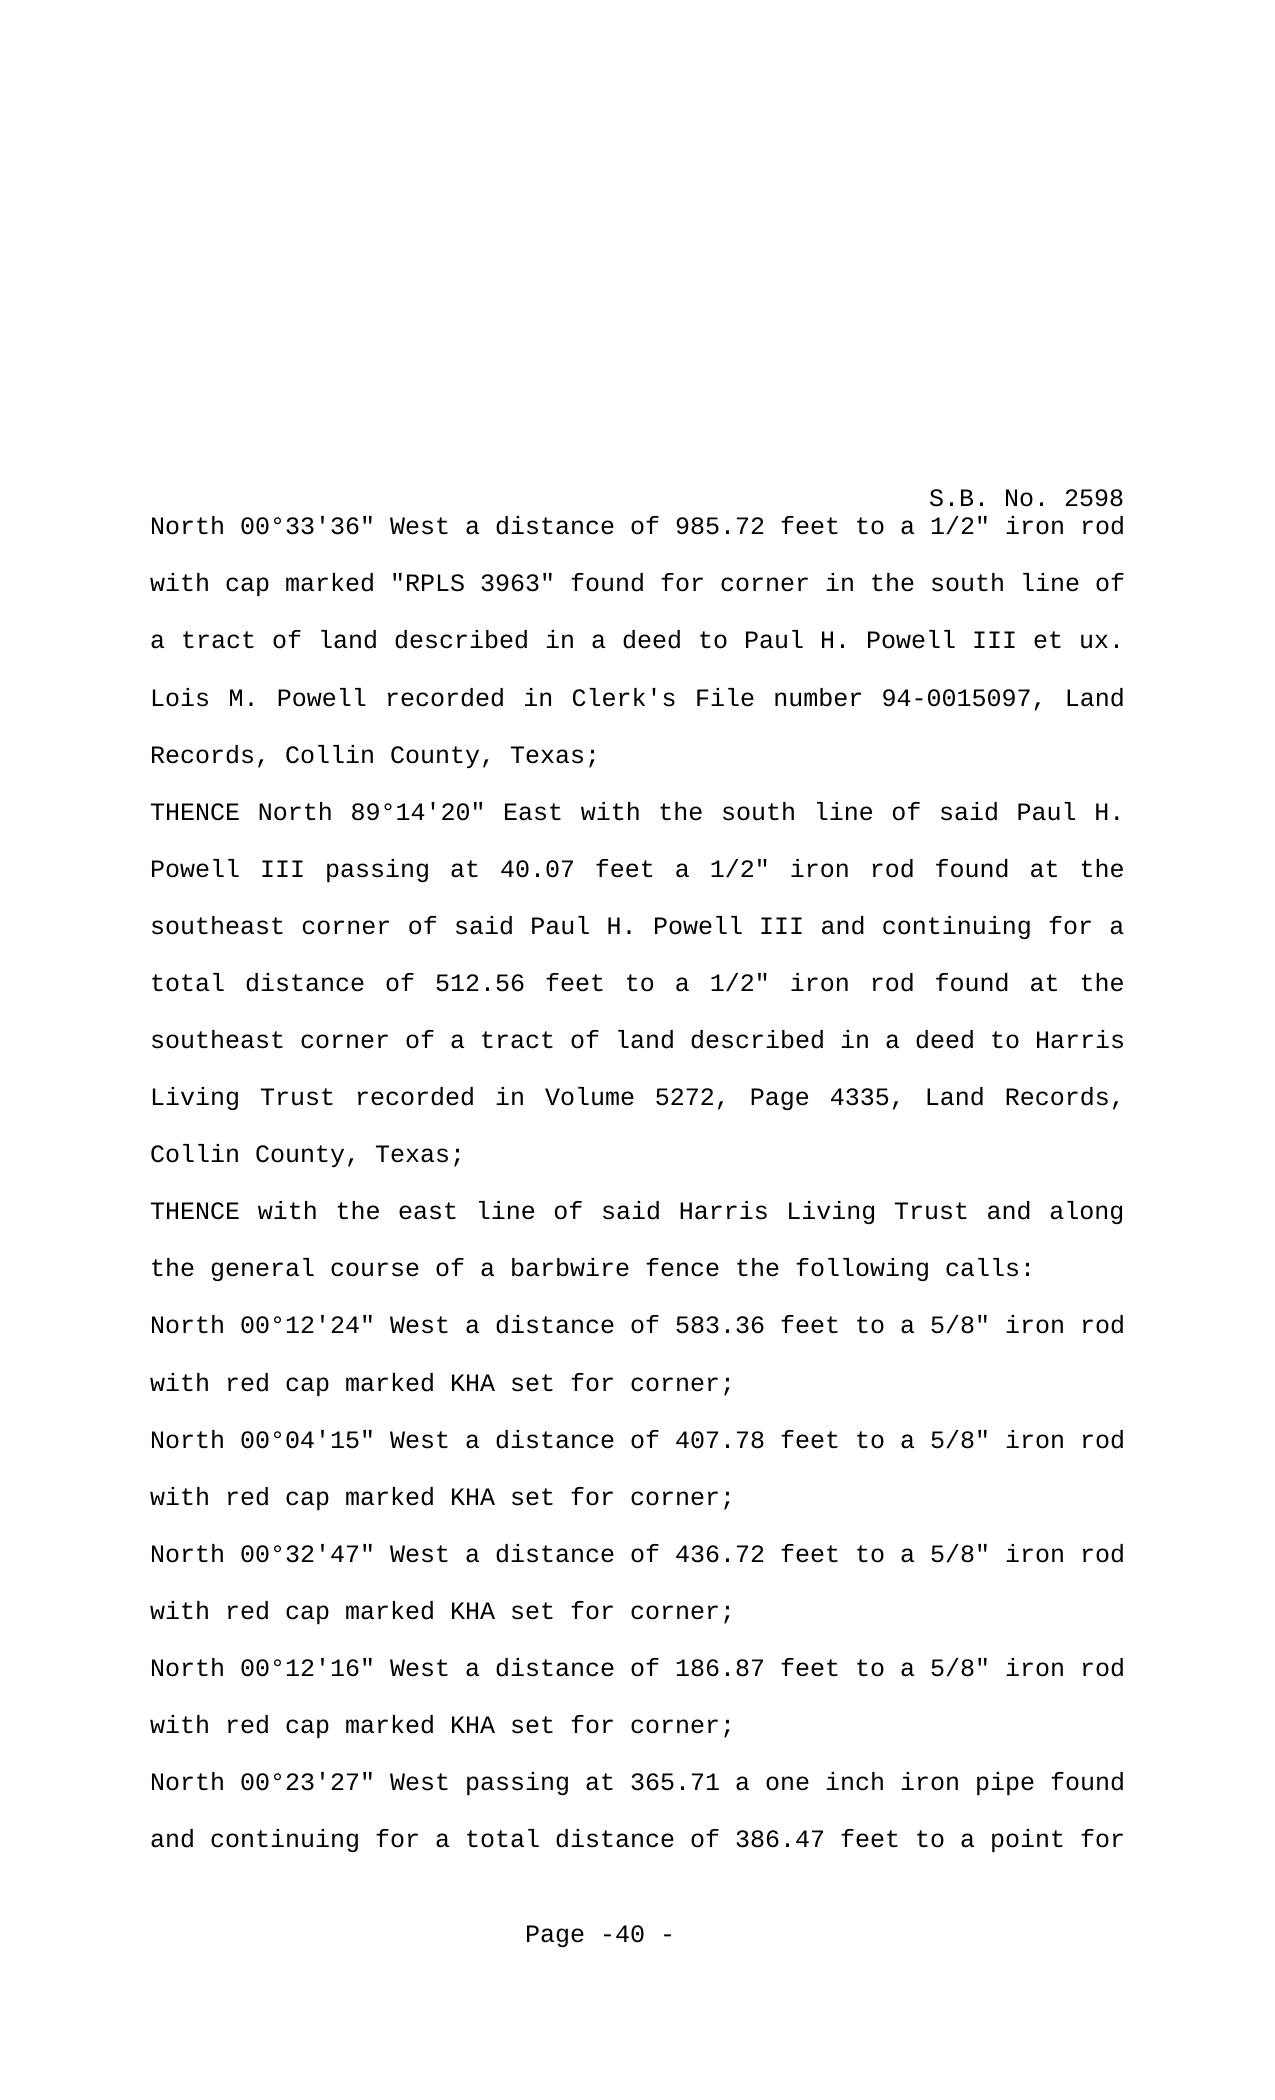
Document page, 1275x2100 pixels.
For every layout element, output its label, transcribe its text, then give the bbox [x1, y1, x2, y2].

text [150, 1769, 1125, 1855]
text North 00°04'15" West a distance of 407.78 feet to a 5/8" iron rod with red cap marked KHA set for corner; [150, 1427, 1125, 1513]
text North 00°12'24" West a distance of 583.36 feet to a 5/8" iron rod with red cap marked KHA set for corner; [150, 1313, 1125, 1398]
text THENCE with the east line of said Harris Living Trust and along the general course of a barbwire fence the following calls: [150, 1199, 1125, 1284]
text North 00°32'47" West a distance of 436.72 feet to a 5/8" iron rod with red cap marked KHA set for corner; [150, 1541, 1125, 1627]
text North 00°12'16" West a distance of 186.87 feet to a 5/8" iron rod with red cap marked KHA set for corner; [150, 1655, 1125, 1741]
text THENCE North 89°14'20" East with the south line of said Paul H. Powell III passing at 40.07 feet a 1/2" iron rod found at the southeast corner of said Paul H. Powell III and continuing for a total distance of 512.56 feet to a 1/2" iron rod found at the southeast corner of a tract of land described in a deed to Harris Living Trust recorded in Volume 5272, Page 4335, Land Records, Collin County, Texas; [150, 799, 1125, 1170]
text North 00°33'36" West a distance of 985.72 feet to a 1/2" iron rod with cap marked "RPLS 3963" found for corner in the south line of a tract of land described in a deed to Paul H. Powell III et ux. Lois M. Powell recorded in Clerk's File number 94-0015097, Land Records, Collin County, Texas; [150, 514, 1125, 771]
